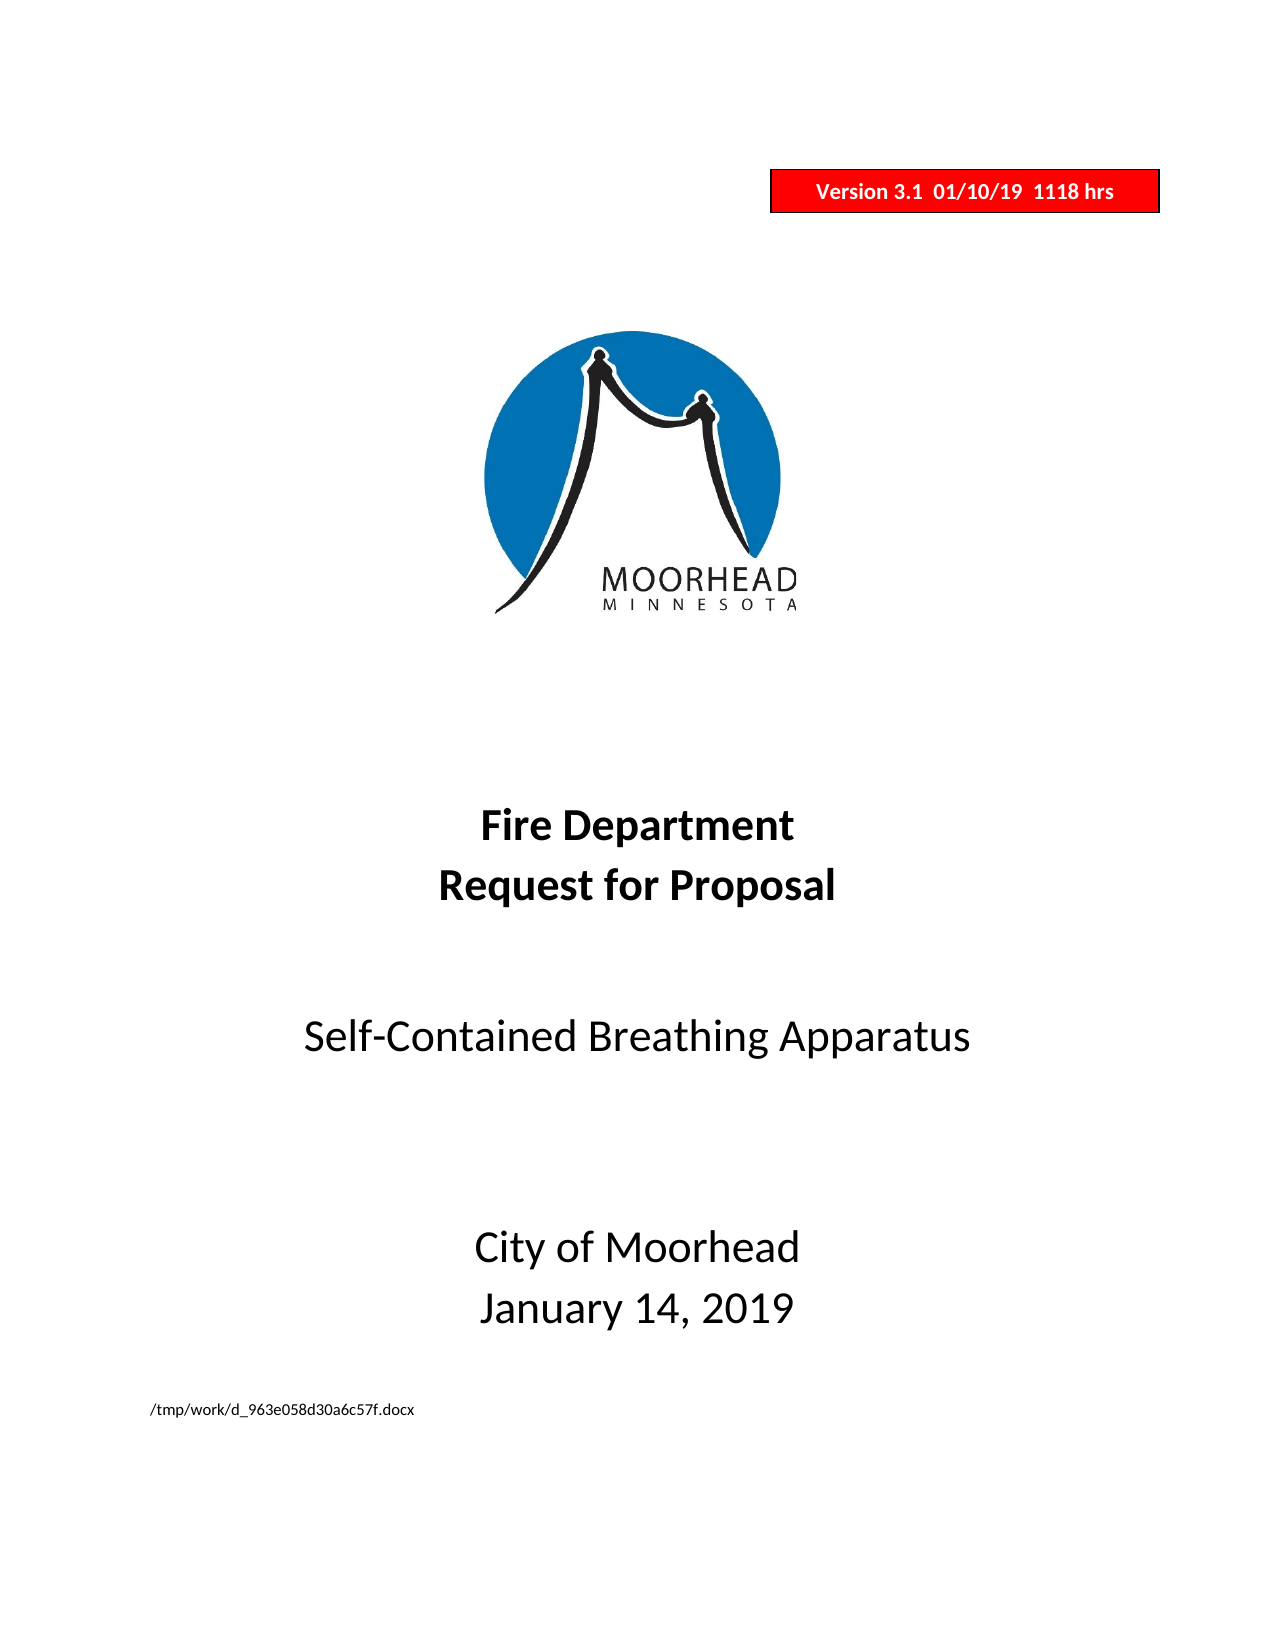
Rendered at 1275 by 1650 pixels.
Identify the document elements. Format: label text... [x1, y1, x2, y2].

text G:\FIRE\Library\Documents\Equipment Records\2019 SCBA Grant\20190114 FD SCBA RFP - Final.docx [150, 1399, 1125, 1419]
picture [484, 331, 797, 614]
text January 14, 2019 [149, 1278, 1125, 1334]
text Request for Proposal [438, 856, 1125, 912]
text Fire Department [150, 796, 1125, 852]
text City of Moorhead [150, 1218, 1125, 1274]
text Self-Contained Breathing Apparatus [150, 1007, 1125, 1063]
